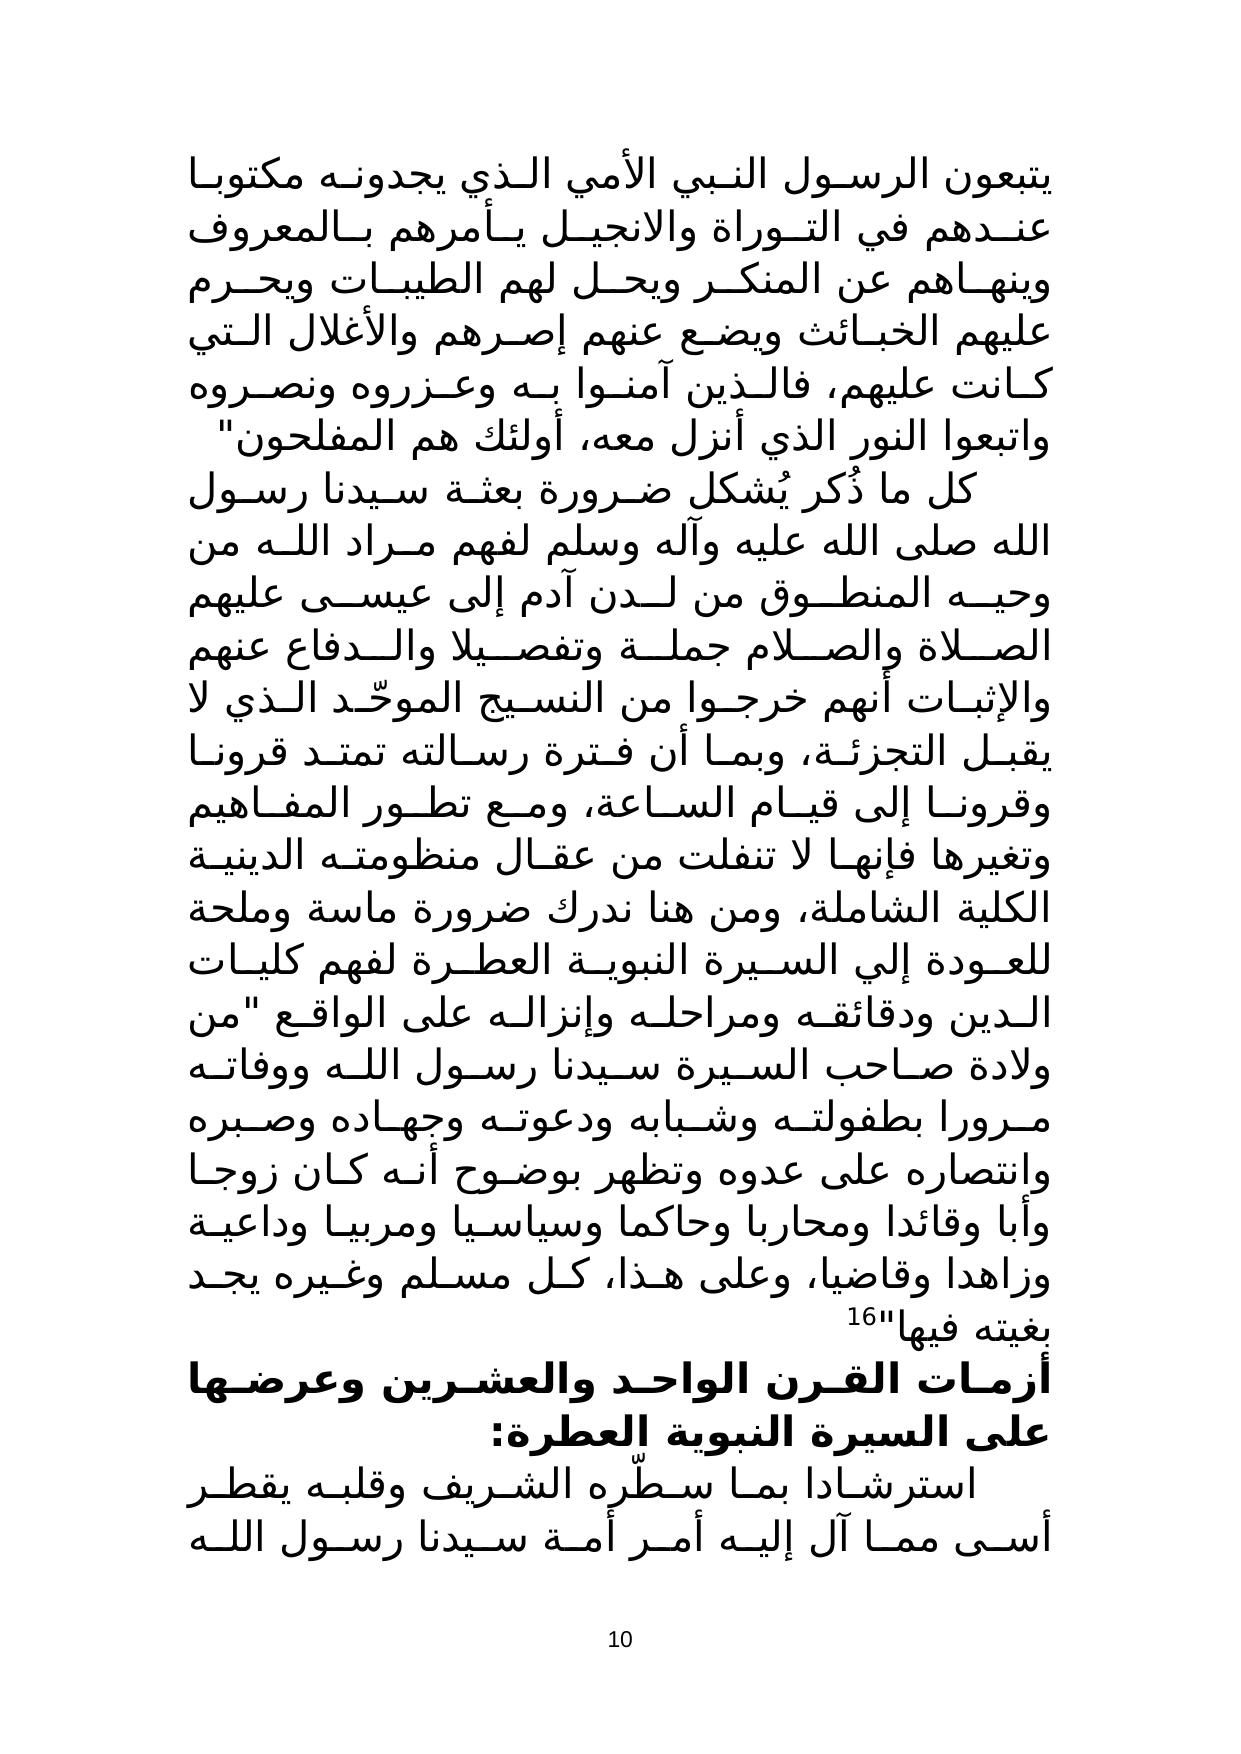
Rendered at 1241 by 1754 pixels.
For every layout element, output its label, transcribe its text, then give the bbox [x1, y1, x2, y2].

text كل ما ذُكر يُشكل ضرورة بعثة سيدنا رسول الله صلى الله عليه وآله وسلم لفهم مراد الله من وحيه المنطوق من لدن آدم إلى عيسى عليهم الصلاة والصلام جملة وتفصيلا والدفاع عنهم والإثبات أنهم خرجوا من النسيج الموحّد الذي لا يقبل التجزئة، وبما أن فترة رسالته تمتد قرونا وقرونا إلى قيام الساعة، ومع تطور المفاهيم وتغيرها فإنها لا تنفلت من عقال منظومته الدينية الكلية الشاملة، ومن هنا ندرك ضرورة ماسة وملحة للعودة إلي السيرة النبوية العطرة لفهم كليات الدين ودقائقه ومراحله وإنزاله على الواقع "من ولادة صاحب السيرة سيدنا رسول الله ووفاته مرورا بطفولته وشبابه ودعوته وجهاده وصبره وانتصاره على عدوه وتظهر بوضوح أنه كان زوجا وأبا وقائدا ومحاربا وحاكما وسياسيا ومربيا وداعية وزاهدا وقاضيا، وعلى هذا، كل مسلم وغيره يجد بغيته فيها" [187, 464, 1053, 1351]
text أزمات القرن الواحد والعشرين وعرضها على السيرة النبوية العطرة: [187, 1355, 1053, 1456]
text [187, 1460, 1053, 1561]
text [187, 150, 1053, 461]
